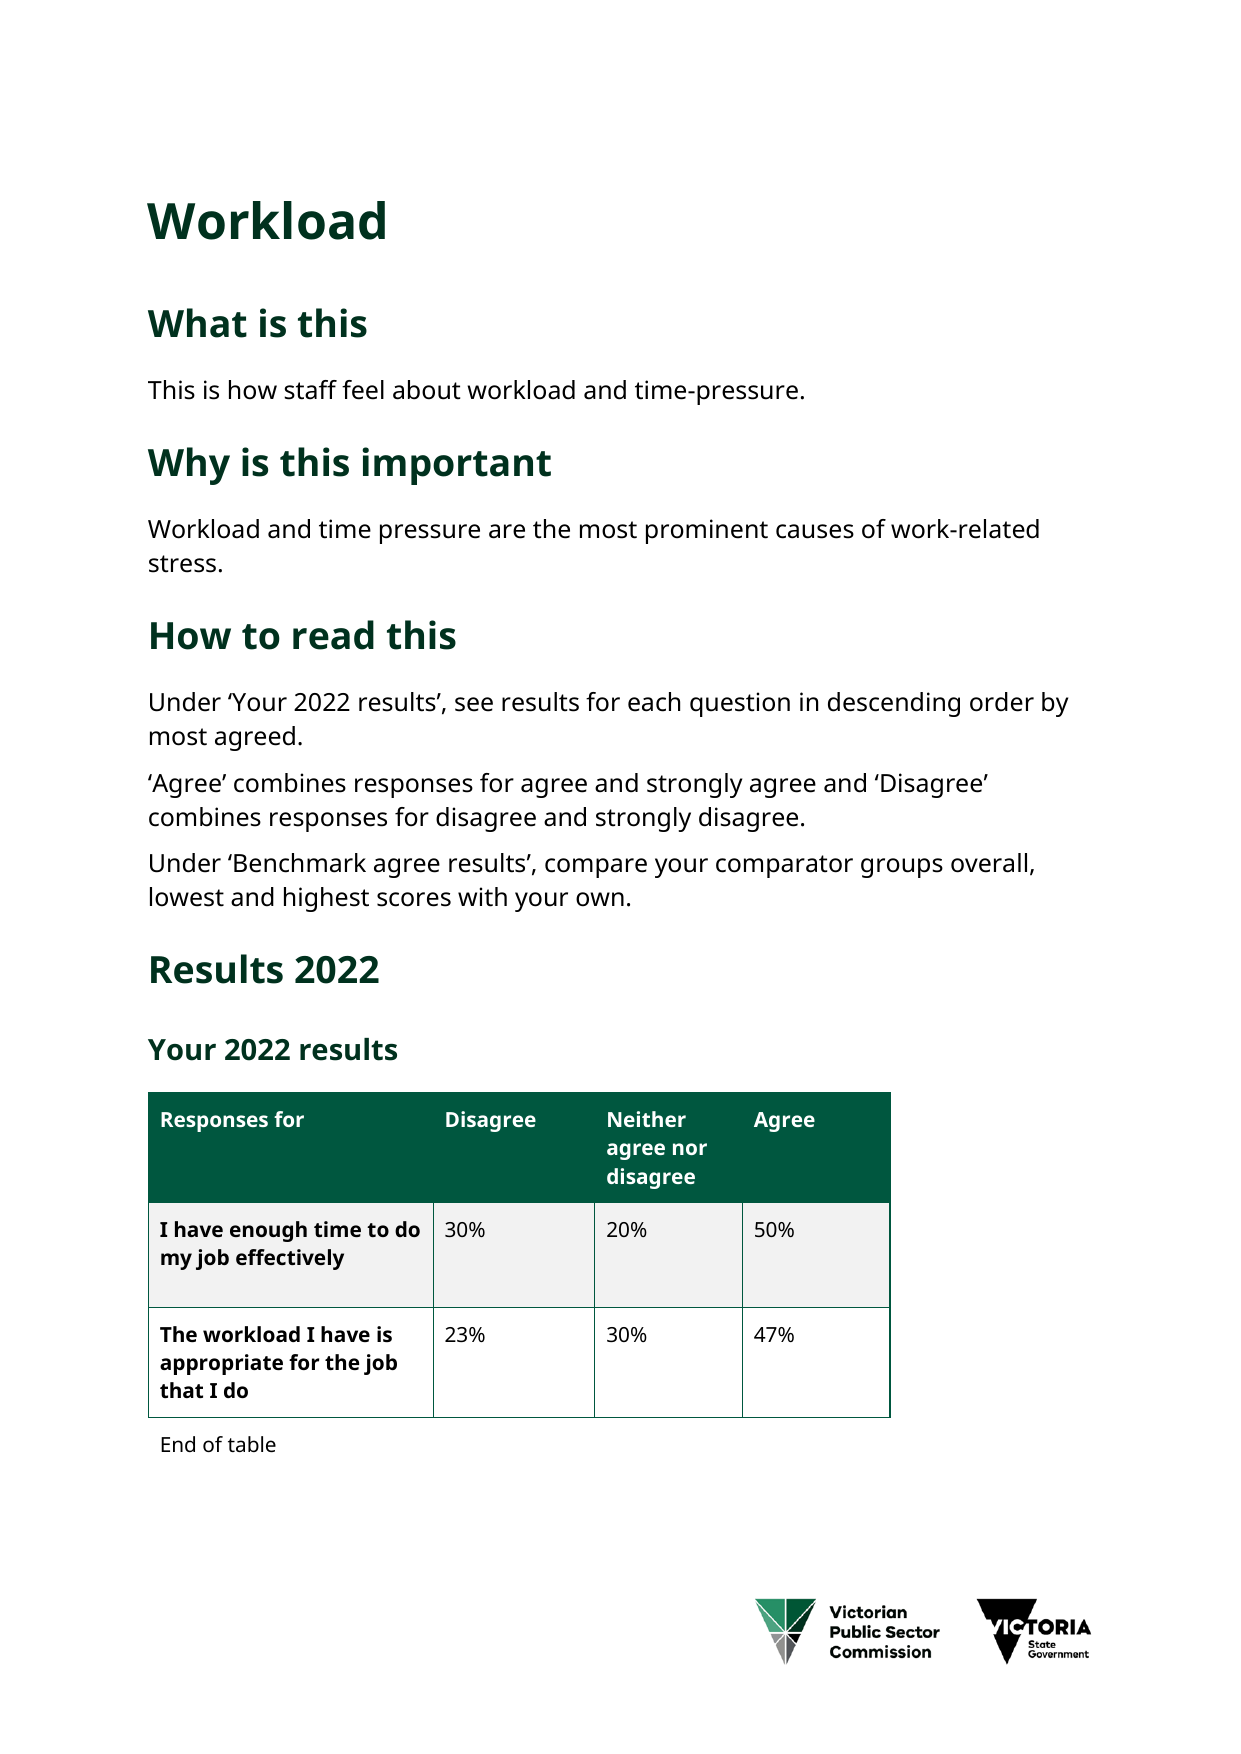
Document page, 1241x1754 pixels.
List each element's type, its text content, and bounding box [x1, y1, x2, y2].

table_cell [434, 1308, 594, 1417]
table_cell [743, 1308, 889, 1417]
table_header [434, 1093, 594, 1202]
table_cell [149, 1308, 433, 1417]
subtitle Why is this important [148, 436, 1092, 487]
subtitle How to read this [148, 609, 1092, 660]
subtitle Workload [148, 186, 1092, 254]
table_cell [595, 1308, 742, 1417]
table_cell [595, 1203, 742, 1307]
text Under ‘Benchmark agree results’, compare your comparator groups overall, lowest and highest scores with your own. [148, 846, 1092, 914]
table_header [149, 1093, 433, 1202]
text ‘Agree’ combines responses for agree and strongly agree and ‘Disagree’ combines responses for disagree and strongly disagree. [148, 766, 1092, 834]
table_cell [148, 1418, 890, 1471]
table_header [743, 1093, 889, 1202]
text Workload and time pressure are the most prominent causes of work-related stress. [148, 512, 1092, 580]
text Under ‘Your 2022 results’, see results for each question in descending order by most agreed. [148, 685, 1092, 753]
subtitle What is this [148, 297, 1092, 348]
subtitle Your 2022 results [148, 1029, 1092, 1069]
text This is how staff feel about workload and time-pressure. [148, 373, 1092, 407]
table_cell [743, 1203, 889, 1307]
picture [754, 1598, 1093, 1666]
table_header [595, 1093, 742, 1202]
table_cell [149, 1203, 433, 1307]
subtitle Results 2022 [148, 943, 1092, 994]
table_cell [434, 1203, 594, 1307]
